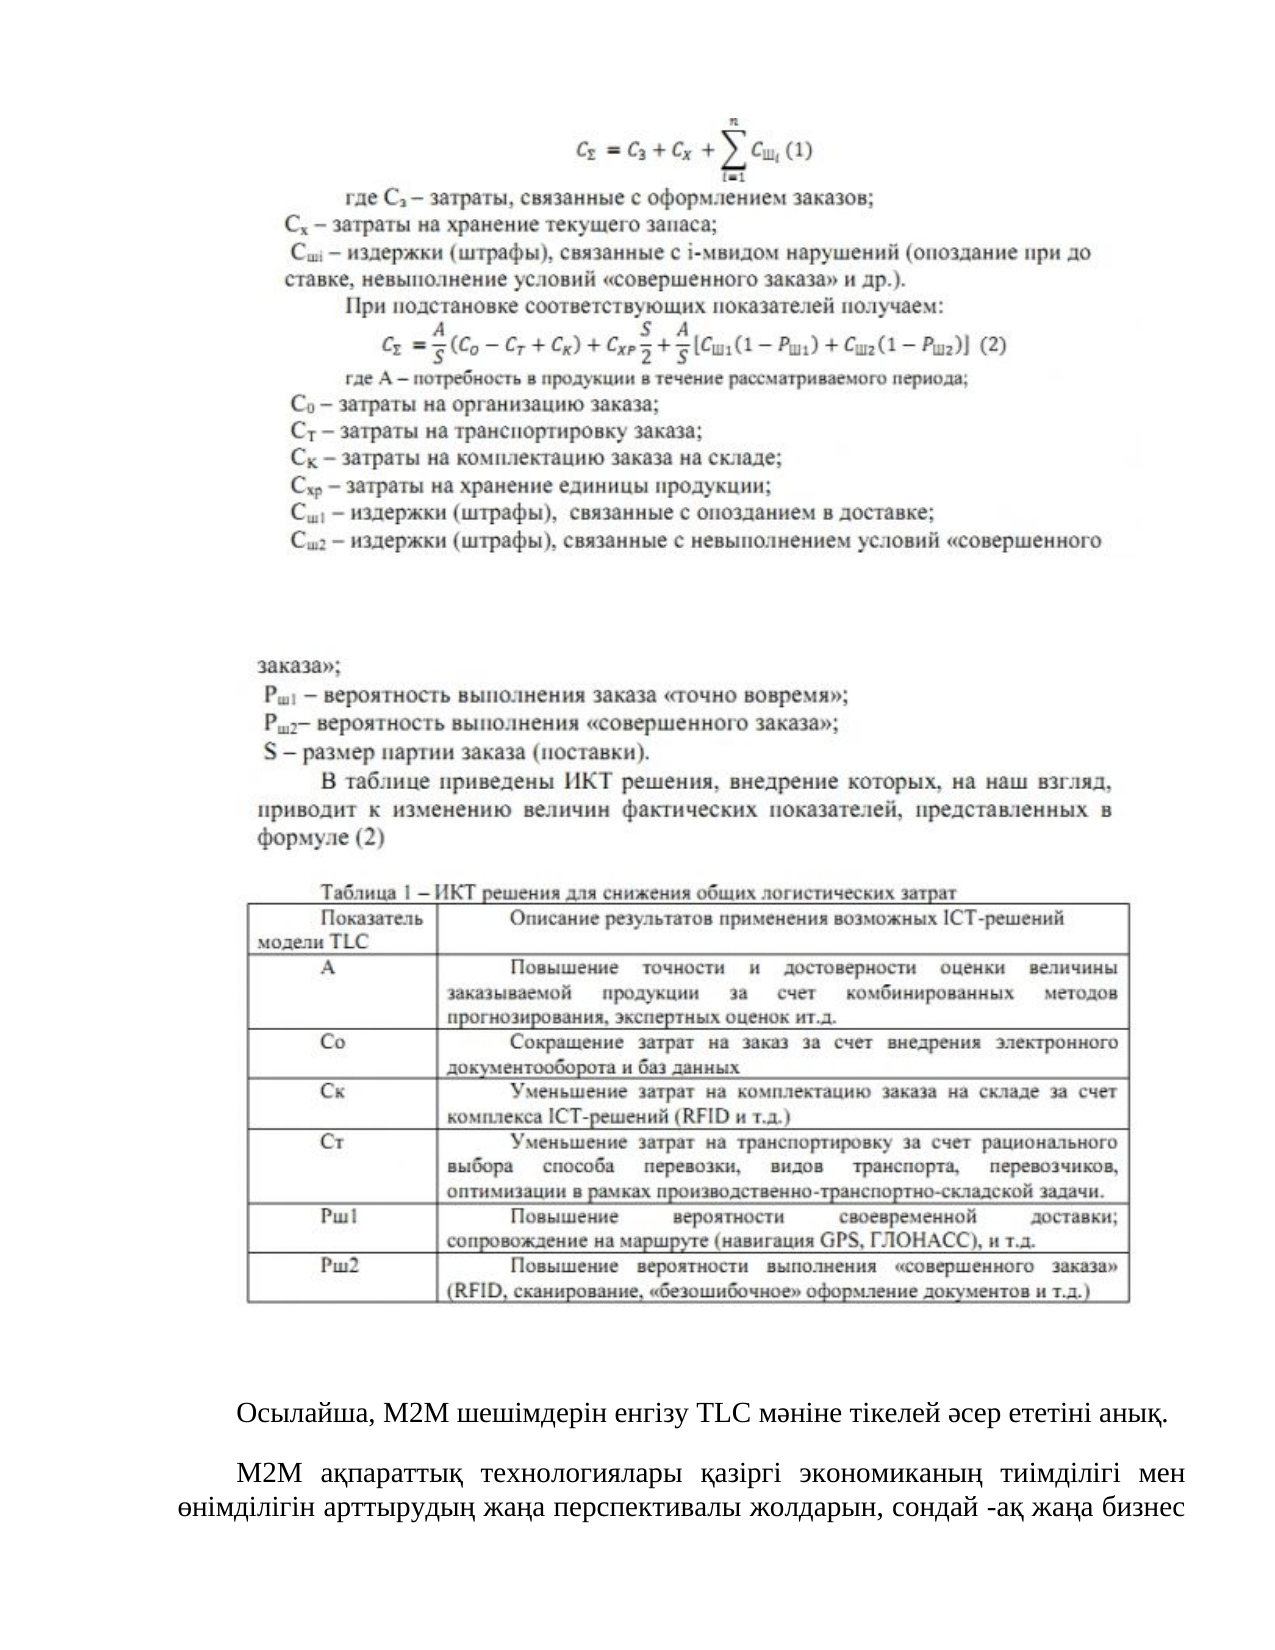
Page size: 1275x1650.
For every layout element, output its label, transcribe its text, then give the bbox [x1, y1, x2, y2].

picture [236, 645, 1143, 1307]
text Осылайша, M2M шешімдерін енгізу TLC мәніне тікелей әсер ететіні анық. [177, 1395, 1186, 1428]
picture [236, 118, 1143, 559]
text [177, 1455, 1186, 1522]
